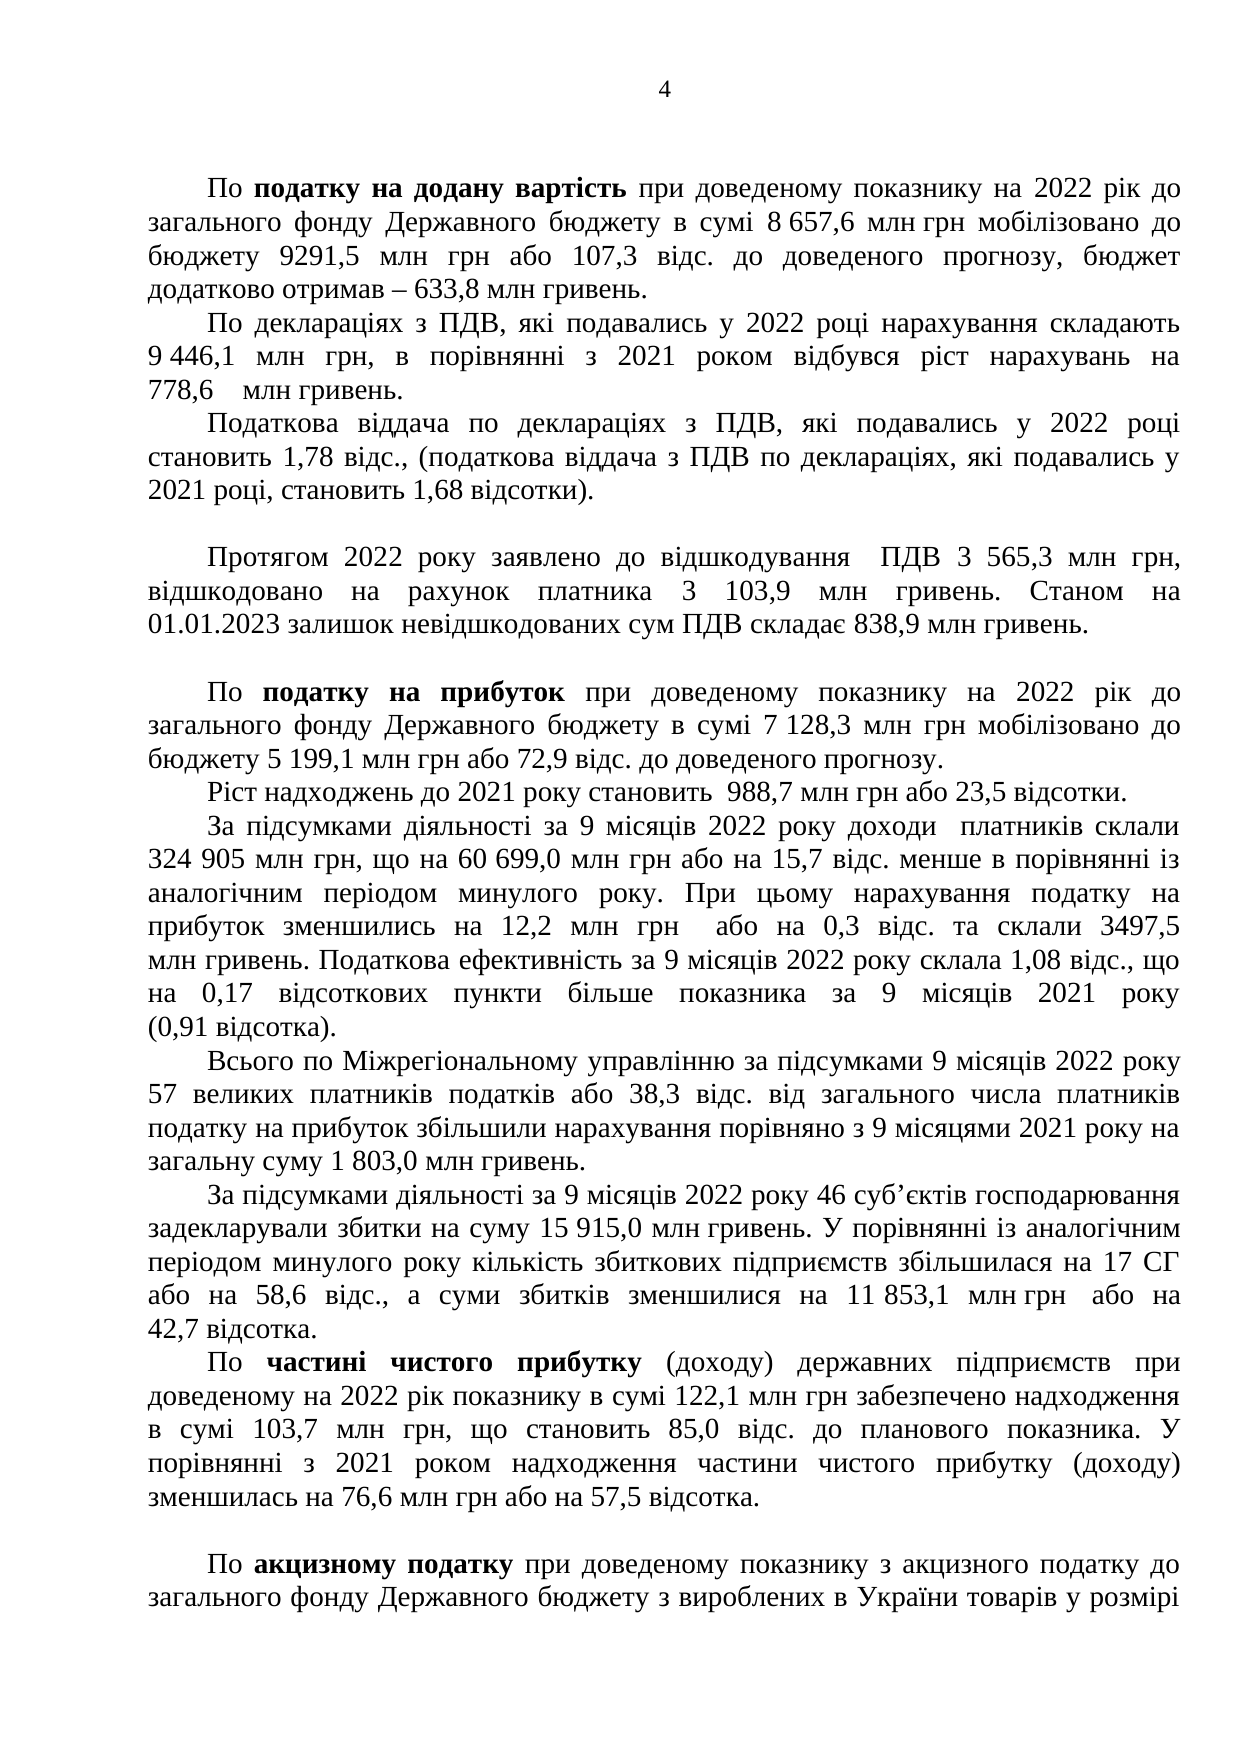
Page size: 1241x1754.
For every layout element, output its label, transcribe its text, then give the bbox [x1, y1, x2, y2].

text За підсумками діяльності за 9 місяців 2022 року 46 суб’єктів господарювання задекларували збитки на суму 15 915,0 млн гривень. У порівнянні із аналогічним періодом минулого року кількість збиткових підприємств збільшилася на 17 СГ або на 58,6 відс., а суми збитків зменшилися на 11 853,1 млн грн або на 42,7 відсотка. [148, 1177, 1181, 1344]
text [148, 1546, 1181, 1613]
text Всього по Міжрегіональному управлінню за підсумками 9 місяців 2022 року 57 великих платників податків або 38,3 відс. від загального числа платників податку на прибуток збільшили нарахування порівняно з 9 місяцями 2021 року на загальну суму 1 803,0 млн гривень. [148, 1043, 1181, 1177]
text Ріст надходжень до 2021 року становить 988,7 млн грн або 23,5 відсотки. [148, 774, 1181, 808]
text По податку на прибуток при доведеному показнику на 2022 рік до загального фонду Державного бюджету в сумі 7 128,3 млн грн мобілізовано до бюджету 5 199,1 млн грн або 72,9 відс. до доведеного прогнозу. [148, 674, 1181, 774]
text По податку на додану вартість при доведеному показнику на 2022 рік до загального фонду Державного бюджету в сумі 8 657,6 млн грн мобілізовано до бюджету 9291,5 млн грн або 107,3 відс. до доведеного прогнозу, бюджет додатково отримав – 633,8 млн гривень. [148, 171, 1181, 305]
text По частині чистого прибутку (доходу) державних підприємств при доведеному на 2022 рік показнику в сумі 122,1 млн грн забезпечено надходження в сумі 103,7 млн грн, що становить 85,0 відс. до планового показника. У порівнянні з 2021 роком надходження частини чистого прибутку (доходу) зменшилась на 76,6 млн грн або на 57,5 відсотка. [148, 1344, 1181, 1512]
text Протягом 2022 року заявлено до відшкодування ПДВ 3 565,3 млн грн, відшкодовано на рахунок платника 3 103,9 млн гривень. Станом на 01.01.2023 залишок невідшкодованих сум ПДВ складає 838,9 млн гривень. [148, 539, 1181, 640]
text За підсумками діяльності за 9 місяців 2022 року доходи платників склали 324 905 млн грн, що на 60 699,0 млн грн або на 15,7 відс. менше в порівнянні із аналогічним періодом минулого року. При цьому нарахування податку на прибуток зменшились на 12,2 млн грн або на 0,3 відс. та склали 3497,5 млн гривень. Податкова ефективність за 9 місяців 2022 року склала 1,08 відс., що на 0,17 відсоткових пункти більше показника за 9 місяців 2021 року (0,91 відсотка). [148, 808, 1181, 1043]
text По деклараціях з ПДВ, які подавались у 2022 році нарахування складають 9 446,1 млн грн, в порівнянні з 2021 роком відбувся ріст нарахувань на 778,6 млн гривень. [148, 305, 1181, 405]
text Податкова віддача по деклараціях з ПДВ, які подавались у 2022 році становить 1,78 відс., (податкова віддача з ПДВ по деклараціях, які подавались у 2021 році, становить 1,68 відсотки). [148, 405, 1181, 506]
